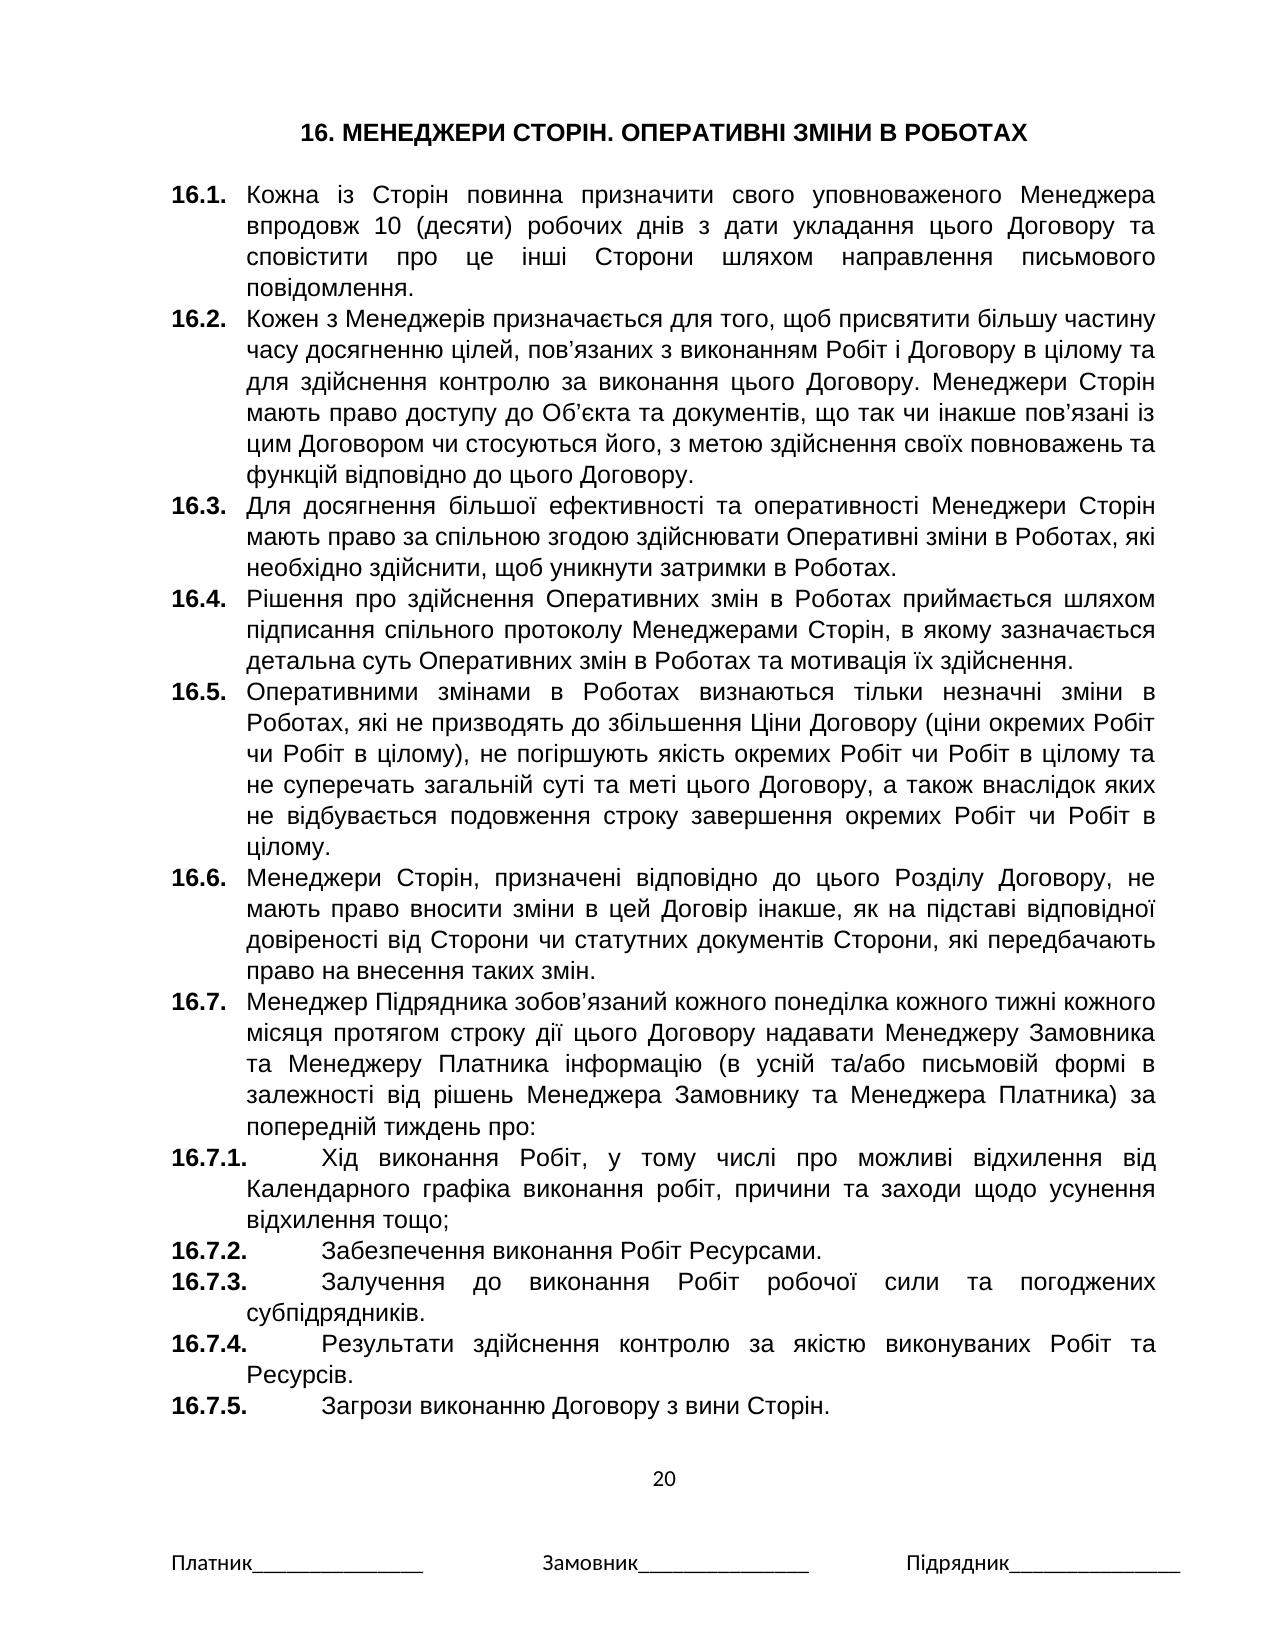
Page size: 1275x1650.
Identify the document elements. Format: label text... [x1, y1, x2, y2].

list Кожен з Менеджерів призначається для того, щоб присвятити більшу частину часу досягненню цілей, пов’язаних з виконанням Робіт і Договору в цілому та для здійснення контролю за виконання цього Договору. Менеджери Сторін мають право доступу до Об’єкта та документів, що так чи інакше пов’язані із цим Договором чи стосуються його, з метою здійснення своїх повноважень та функцій відповідно до цього Договору. [171, 304, 1157, 488]
list Рішення про здійснення Оперативних змін в Роботах приймається шляхом підписання спільного протоколу Менеджерами Сторін, в якому зазначається детальна суть Оперативних змін в Роботах та мотивація їх здійснення. [171, 584, 1157, 674]
list Хід виконання Робіт, у тому числі про можливі відхилення від Календарного графіка виконання робіт, причини та заходи щодо усунення відхилення тощо; [171, 1142, 1157, 1233]
list Оперативними змінами в Роботах визнаються тільки незначні зміни в Роботах, які не призводять до збільшення Ціни Договору (ціни окремих Робіт чи Робіт в цілому), не погіршують якість окремих Робіт чи Робіт в цілому та не суперечать загальній суті та меті цього Договору, а також внаслідок яких не відбувається подовження строку завершення окремих Робіт чи Робіт в цілому. [171, 677, 1157, 861]
list Залучення до виконання Робіт робочої сили та погоджених субпідрядників. [171, 1267, 1157, 1326]
list Загрози виконанню Договору з вини Сторін. [171, 1391, 1157, 1419]
list Кожна із Сторін повинна призначити свого уповноваженого Менеджера впродовж 10 (десяти) робочих днів з дати укладання цього Договору та сповістити про це інші Сторони шляхом направлення письмового повідомлення. [171, 180, 1157, 302]
list Менеджери Сторін, призначені відповідно до цього Розділу Договору, не мають право вносити зміни в цей Договір інакше, як на підставі відповідної довіреності від Сторони чи статутних документів Сторони, які передбачають право на внесення таких змін. [171, 863, 1157, 985]
list Забезпечення виконання Робіт Ресурсами. [171, 1236, 1157, 1264]
list МЕНЕДЖЕРИ СТОРІН. ОПЕРАТИВНІ ЗМІНИ В РОБОТАХ [171, 118, 1157, 147]
list Результати здійснення контролю за якістю виконуваних Робіт та Ресурсів. [171, 1329, 1157, 1388]
list Для досягнення більшої ефективності та оперативності Менеджери Сторін мають право за спільною згодою здійснювати Оперативні зміни в Роботах, які необхідно здійснити, щоб уникнути затримки в Роботах. [171, 491, 1157, 581]
list Менеджер Підрядника зобов’язаний кожного понеділка кожного тижні кожного місяця протягом строку дії цього Договору надавати Менеджеру Замовника та Менеджеру Платника інформацію (в усній та/або письмовій формі в залежності від рішень Менеджера Замовнику та Менеджера Платника) за попередній тиждень про: [171, 987, 1157, 1140]
